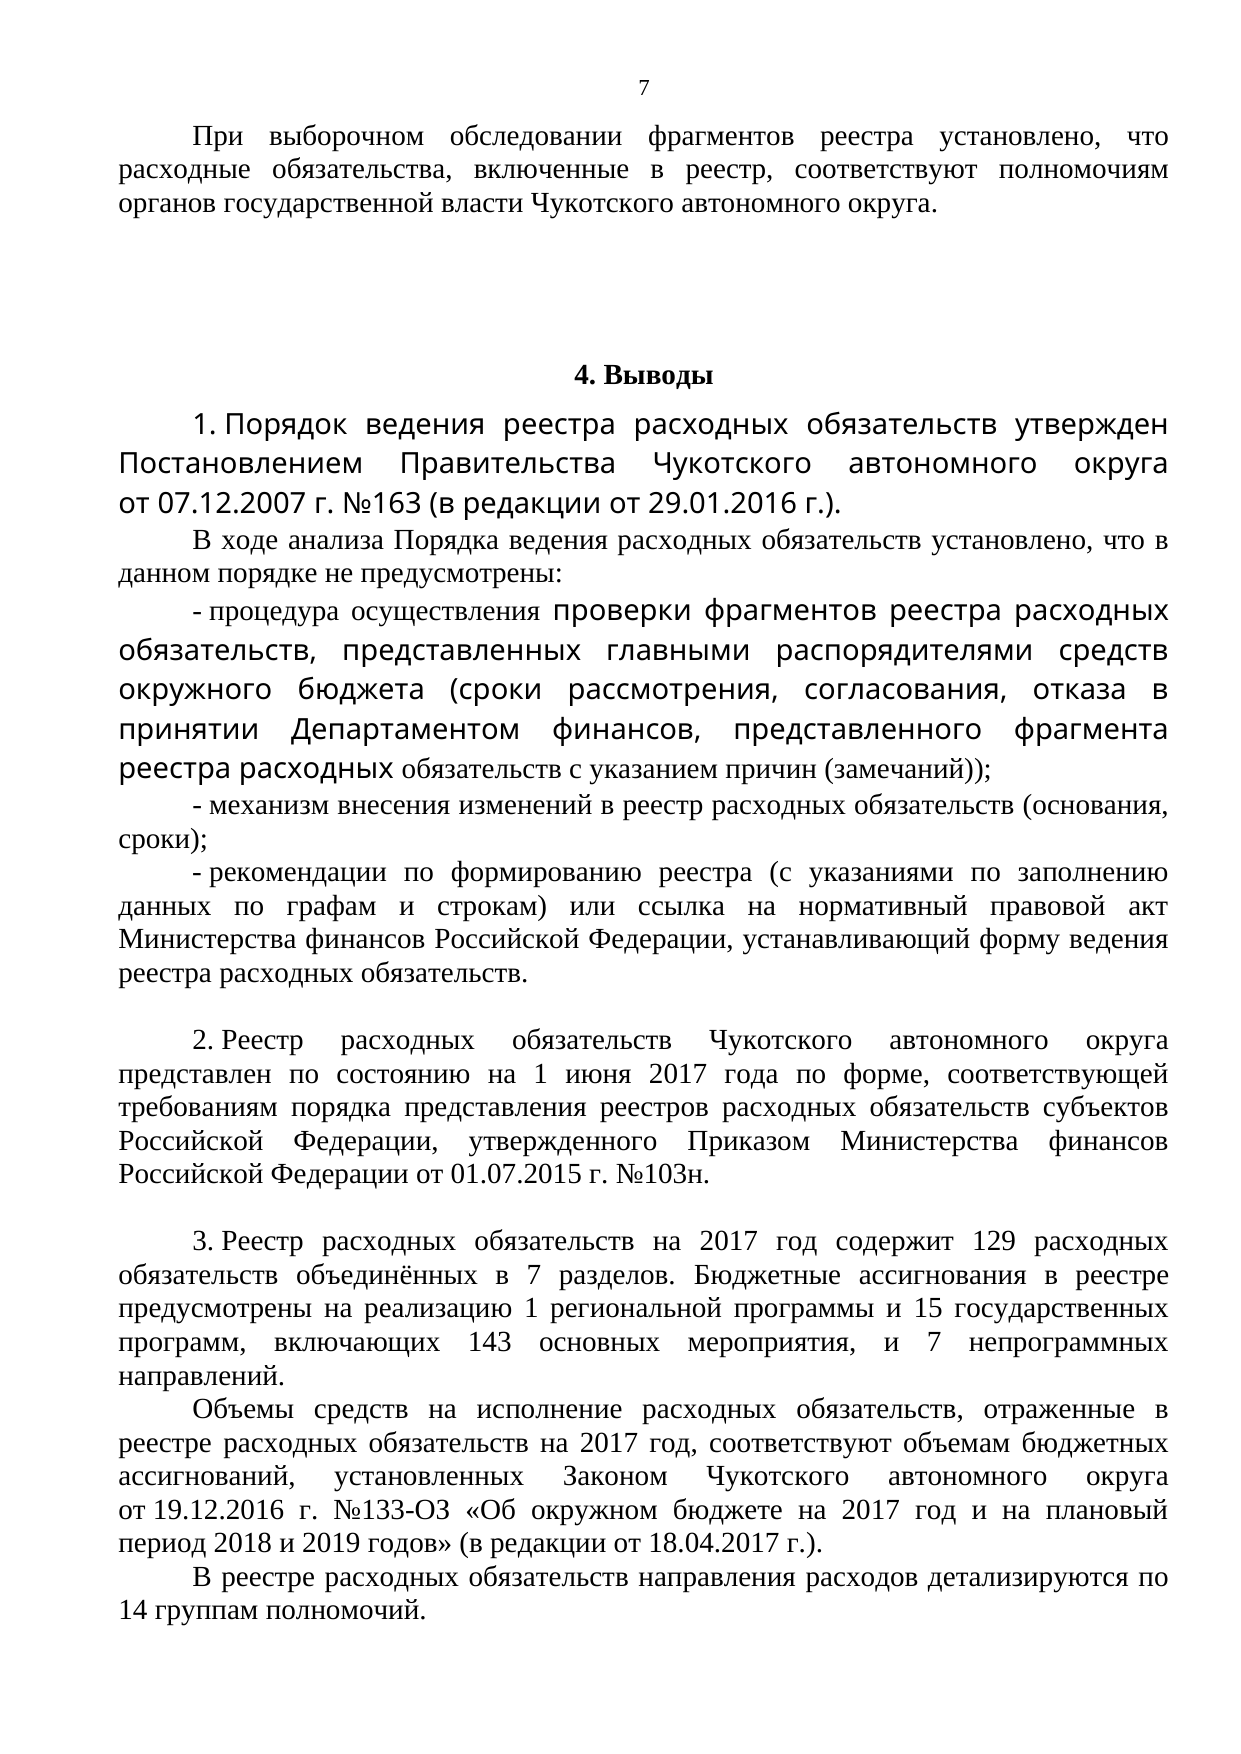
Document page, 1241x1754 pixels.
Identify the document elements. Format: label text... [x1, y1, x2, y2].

text - рекомендации по формированию реестра (с указаниями по заполнению данных по графам и строкам) или ссылка на нормативный правовой акт Министерства финансов Российской Федерации, устанавливающий форму ведения реестра расходных обязательств. [118, 854, 1169, 989]
text При выборочном обследовании фрагментов реестра установлено, что расходные обязательства, включенные в реестр, соответствуют полномочиям органов государственной власти Чукотского автономного округа. [118, 118, 1169, 219]
text - механизм внесения изменений в реестр расходных обязательств (основания, сроки); [118, 787, 1169, 854]
text В реестре расходных обязательств направления расходов детализируются по 14 группам полномочий. [118, 1559, 1169, 1626]
text Объемы средств на исполнение расходных обязательств, отраженные в реестре расходных обязательств на 2017 год, соответствуют объемам бюджетных ассигнований, установленных Законом Чукотского автономного округа от 19.12.2016 г. №133-ОЗ «Об окружном бюджете на 2017 год и на плановый период 2018 и 2019 годов» (в редакции от 18.04.2017 г.). [118, 1391, 1169, 1559]
text 4. Выводы [118, 357, 1169, 390]
text 1. Порядок ведения реестра расходных обязательств утвержден Постановлением Правительства Чукотского автономного округа от 07.12.2007 г. №163 (в редакции от 29.01.2016 г.). [118, 403, 1169, 522]
text 3. Реестр расходных обязательств на 2017 год содержит 129 расходных обязательств объединённых в 7 разделов. Бюджетные ассигнования в реестре предусмотрены на реализацию 1 региональной программы и 15 государственных программ, включающих 143 основных мероприятия, и 7 непрограммных направлений. [118, 1223, 1169, 1391]
text В ходе анализа Порядка ведения расходных обязательств установлено, что в данном порядке не предусмотрены: [118, 522, 1169, 589]
text 2. Реестр расходных обязательств Чукотского автономного округа представлен по состоянию на 1 июня 2017 года по форме, соответствующей требованиям порядка представления реестров расходных обязательств субъектов Российской Федерации, утвержденного Приказом Министерства финансов Российской Федерации от 01.07.2015 г. №103н. [118, 1022, 1169, 1190]
text - процедура осуществления проверки фрагментов реестра расходных обязательств, представленных главными распорядителями средств окружного бюджета (сроки рассмотрения, согласования, отказа в принятии Департаментом финансов, представленного фрагмента реестра расходных обязательств с указанием причин (замечаний)); [118, 589, 1169, 787]
